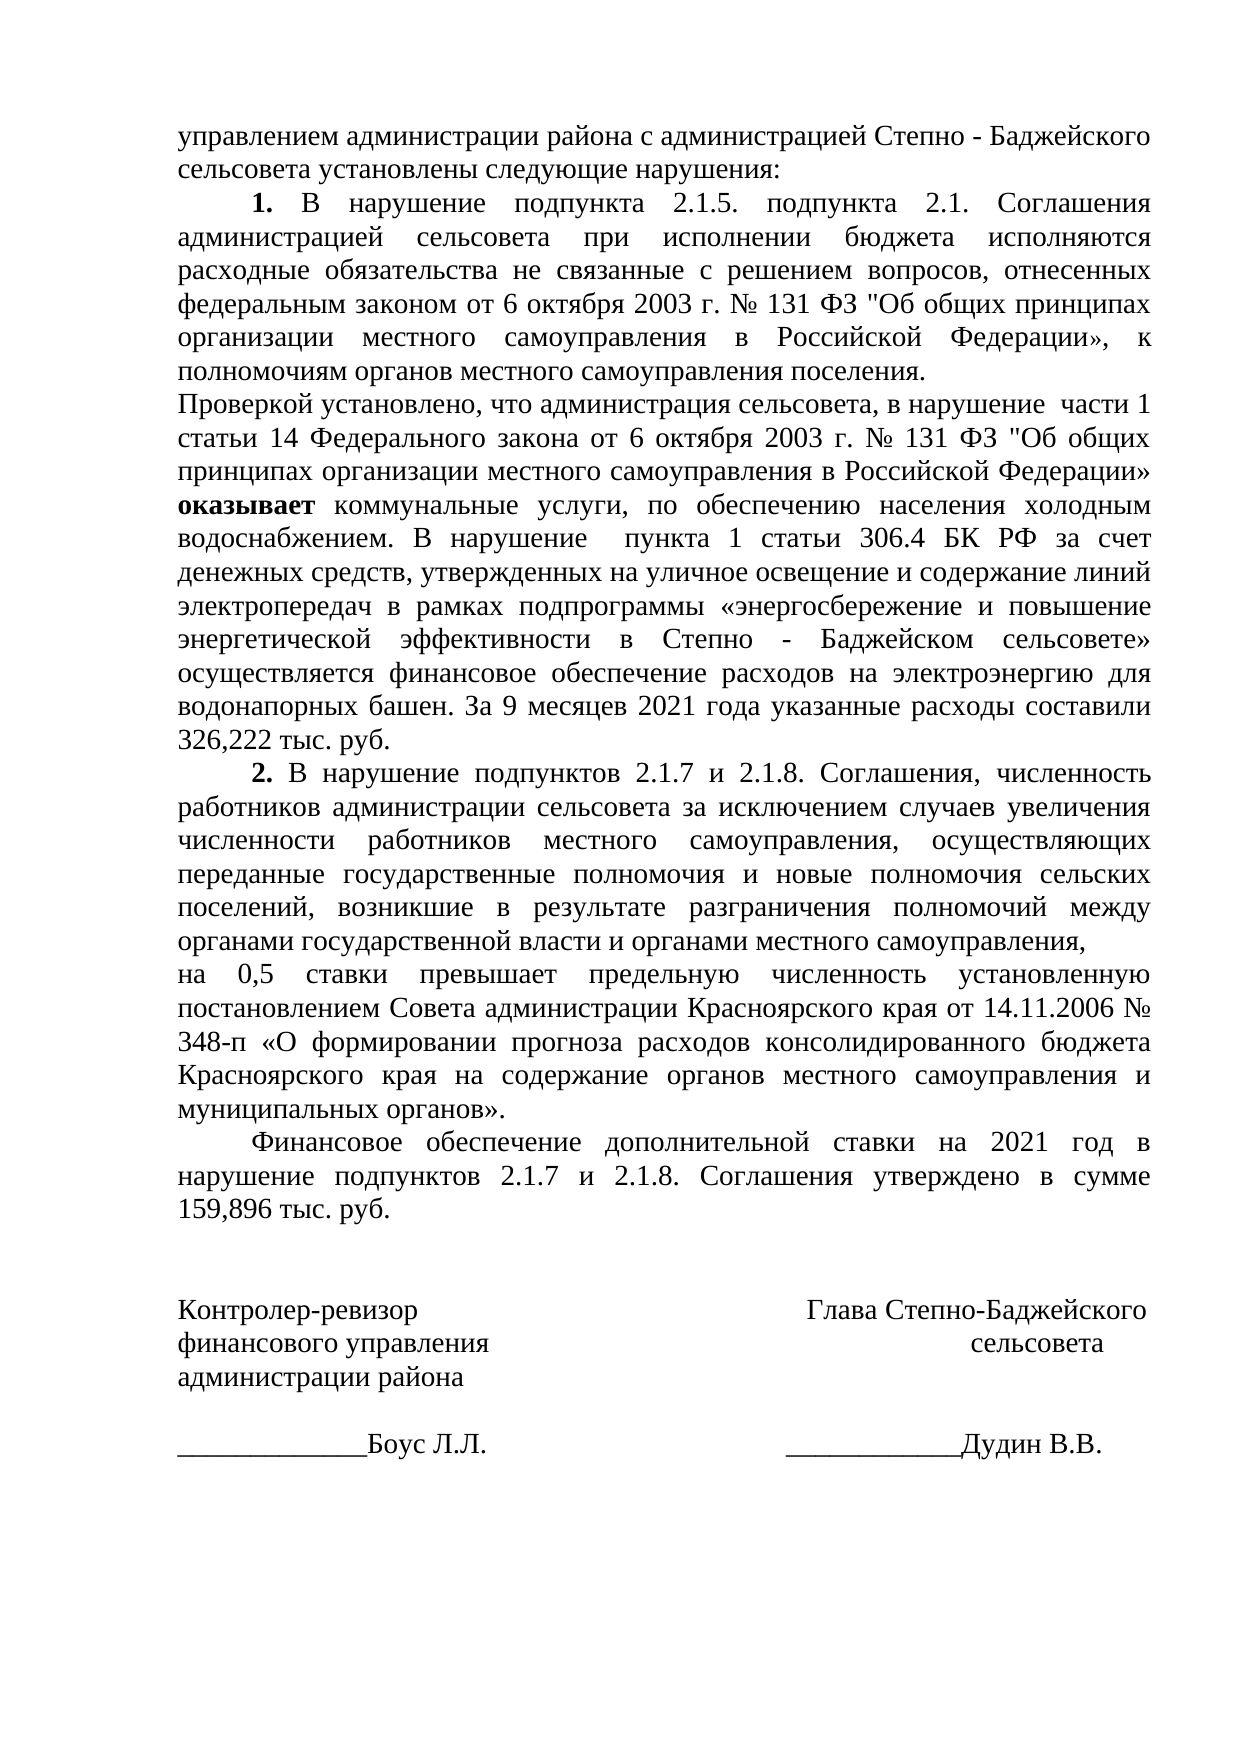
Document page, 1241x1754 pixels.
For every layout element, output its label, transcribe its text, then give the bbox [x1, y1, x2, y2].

text Проверкой установлено, что администрация сельсовета, в нарушение части 1 статьи 14 Федерального закона от 6 октября 2003 г. № 131 ФЗ "Об общих принципах организации местного самоуправления в Российской Федерации» оказывает коммунальные услуги, по обеспечению населения холодным водоснабжением. В нарушение пункта 1 статьи 306.4 БК РФ за счет денежных средств, утвержденных на уличное освещение и содержание линий электропередач в рамках подпрограммы «энергосбережение и повышение энергетической эффективности в Степно - Баджейском сельсовете» осуществляется финансовое обеспечение расходов на электроэнергию для водонапорных башен. За 9 месяцев 2021 года указанные расходы составили 326,222 тыс. руб. [177, 386, 1152, 755]
text на 0,5 ставки превышает предельную численность установленную постановлением Совета администрации Красноярского края от 14.11.2006 № 348-п «О формировании прогноза расходов консолидированного бюджета Красноярского края на содержание органов местного самоуправления и муниципальных органов». [177, 957, 1152, 1124]
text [177, 118, 1152, 185]
text 1. В нарушение подпункта 2.1.5. подпункта 2.1. Соглашения администрацией сельсовета при исполнении бюджета исполняются расходные обязательства не связанные с решением вопросов, отнесенных федеральным законом от 6 октября 2003 г. № 131 ФЗ "Об общих принципах организации местного самоуправления в Российской Федерации», к полномочиям органов местного самоуправления поселения. [177, 185, 1152, 386]
text Финансовое обеспечение дополнительной ставки на 2021 год в нарушение подпунктов 2.1.7 и 2.1.8. Соглашения утверждено в сумме 159,896 тыс. руб. [177, 1124, 1152, 1225]
text Контролер-ревизор Глава Степно-Баджейского финансового управления сельсовета [177, 1292, 1152, 1359]
text администрации района [177, 1359, 1152, 1393]
text 2. В нарушение подпунктов 2.1.7 и 2.1.8. Соглашения, численность работников администрации сельсовета за исключением случаев увеличения численности работников местного самоуправления, осуществляющих переданные государственные полномочия и новые полномочия сельских поселений, возникшие в результате разграничения полномочий между органами государственной власти и органами местного самоуправления, [177, 755, 1152, 957]
text _____________Боус Л.Л. ____________Дудин В.В. [177, 1426, 1152, 1460]
